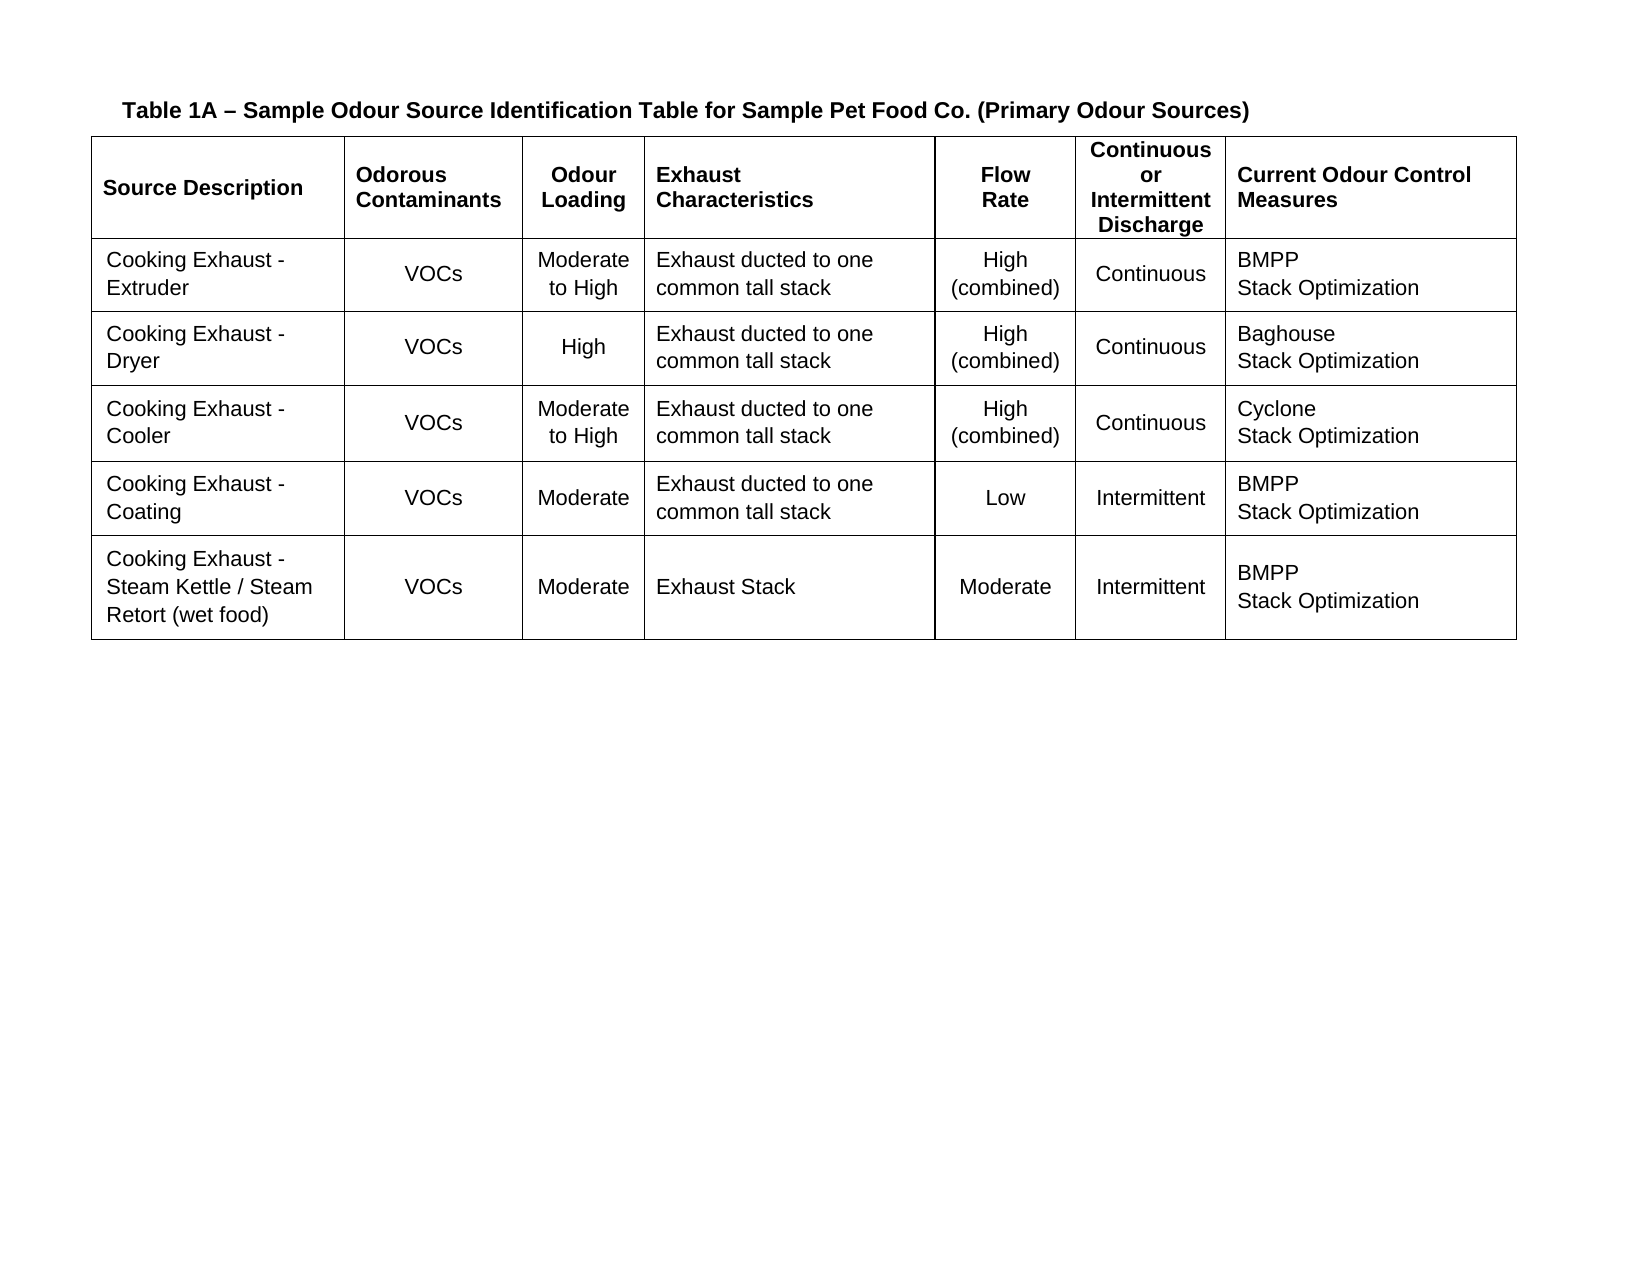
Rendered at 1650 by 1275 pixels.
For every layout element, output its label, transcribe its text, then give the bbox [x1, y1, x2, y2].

table_header Odour Loading [523, 137, 644, 238]
table_cell VOCs [345, 239, 522, 311]
table_cell Cooking Exhaust - Dryer [92, 312, 344, 385]
table_cell Continuous [1076, 386, 1225, 461]
table_cell Moderate [523, 536, 644, 639]
table_cell VOCs [345, 462, 522, 535]
table_header Current Odour Control Measures [1226, 137, 1516, 238]
table_cell Moderate [523, 462, 644, 535]
table_cell Cooking Exhaust - Extruder [92, 239, 344, 311]
table_cell Low [936, 462, 1075, 535]
table_cell Moderate [936, 536, 1075, 639]
table_cell Exhaust ducted to one common tall stack [645, 312, 934, 385]
table_cell Cooking Exhaust - Coating [92, 462, 344, 535]
table_cell Cyclone Stack Optimization [1226, 386, 1516, 461]
table_header Source Description [92, 137, 344, 238]
table_cell Continuous [1076, 312, 1225, 385]
table_header Continuous or Intermittent Discharge [1076, 137, 1225, 238]
table_cell Cooking Exhaust - Cooler [92, 386, 344, 461]
table_cell Moderate to High [523, 386, 644, 461]
table_header Exhaust Characteristics [645, 137, 934, 238]
table_cell BMPP Stack Optimization [1226, 239, 1516, 311]
table_cell Continuous [1076, 239, 1225, 311]
table_header Odorous Contaminants [345, 137, 522, 238]
table_cell Baghouse Stack Optimization [1226, 312, 1516, 385]
table_header Flow Rate [936, 137, 1075, 238]
table_cell BMPP Stack Optimization [1226, 462, 1516, 535]
table_cell High [523, 312, 644, 385]
table_cell High (combined) [936, 239, 1075, 311]
table_cell Exhaust ducted to one common tall stack [645, 239, 934, 311]
table_cell High (combined) [936, 386, 1075, 461]
table_cell Intermittent [1076, 462, 1225, 535]
table_cell Exhaust ducted to one common tall stack [645, 462, 934, 535]
table_cell Exhaust ducted to one common tall stack [645, 386, 934, 461]
text Table 1A – Sample Odour Source Identification Table for Sample Pet Food Co. (Primary Odour Sources) [122, 97, 1537, 123]
table_cell Cooking Exhaust - Steam Kettle / Steam Retort (wet food) [92, 536, 344, 639]
table_cell Intermittent [1076, 536, 1225, 639]
table_cell High (combined) [936, 312, 1075, 385]
table_cell VOCs [345, 536, 522, 639]
table_cell BMPP Stack Optimization [1226, 536, 1516, 639]
table_cell VOCs [345, 386, 522, 461]
table_cell VOCs [345, 312, 522, 385]
table_cell Exhaust Stack [645, 536, 934, 639]
table_cell Moderate to High [523, 239, 644, 311]
